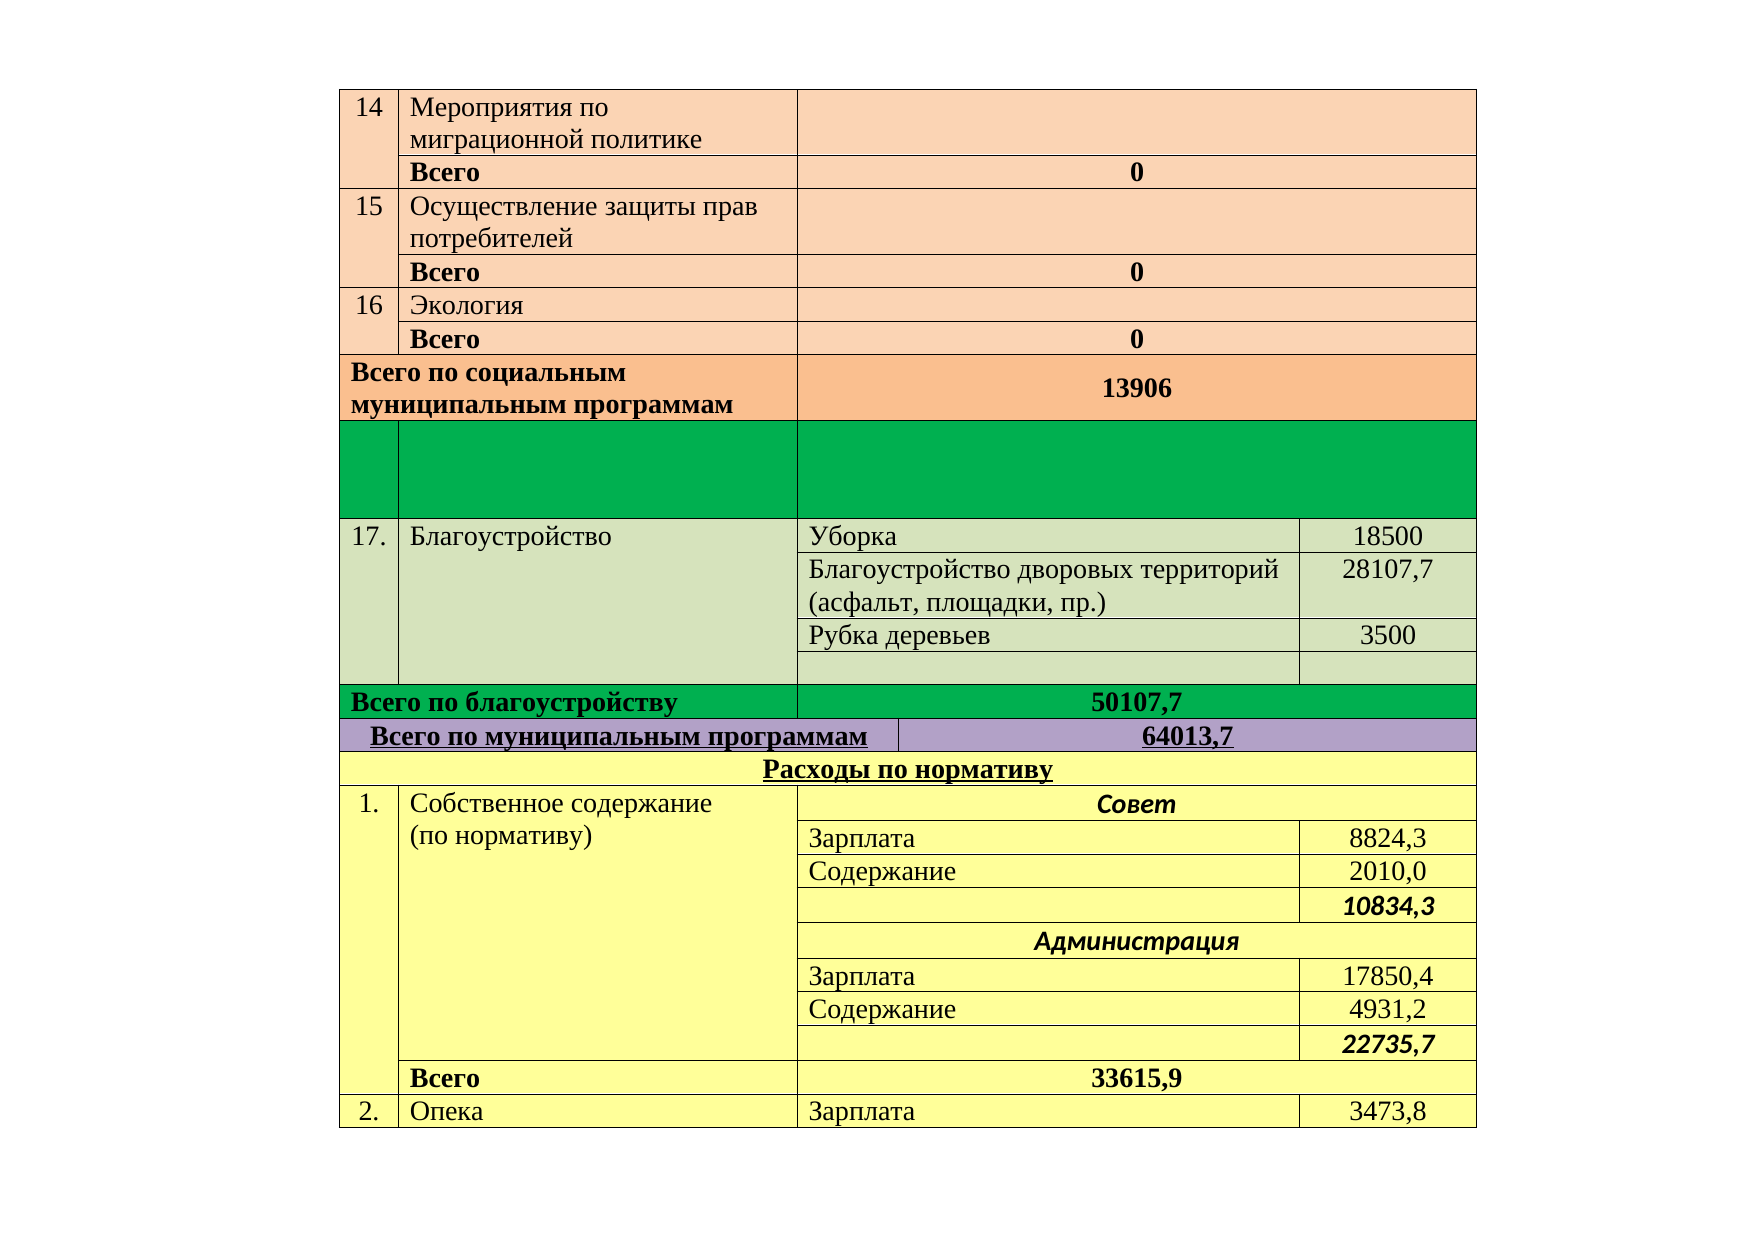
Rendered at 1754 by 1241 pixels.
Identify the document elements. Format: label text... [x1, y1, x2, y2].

table_cell 18500 [1300, 519, 1476, 552]
table_cell Совет [798, 786, 1476, 820]
table_cell Всего [399, 255, 797, 287]
table_cell 8824,3 [1300, 821, 1476, 853]
table_cell 3500 [1300, 619, 1476, 651]
table_cell Благоустройство дворовых территорий (асфальт, площадки, пр.) [798, 553, 1299, 617]
table_cell [399, 421, 797, 518]
table_cell Уборка [798, 519, 1299, 552]
table_cell 15 [340, 189, 398, 287]
table_cell [798, 90, 1476, 154]
table_cell 0 [798, 255, 1476, 287]
table_cell 3473,8 [1300, 1095, 1476, 1127]
table_cell [798, 1026, 1299, 1060]
table_cell 0 [798, 156, 1476, 188]
table_cell 33615,9 [798, 1061, 1476, 1093]
table_cell Всего [399, 322, 797, 354]
table_cell Всего по муниципальным программам [340, 719, 898, 751]
table_cell Рубка деревьев [798, 619, 1299, 651]
table_cell Администрация [798, 923, 1476, 958]
table_cell 4931,2 [1300, 992, 1476, 1024]
table_cell 14 [340, 90, 398, 188]
table_cell [798, 189, 1476, 254]
table_cell Собственное содержание (по нормативу) [399, 786, 797, 1060]
table_cell Всего по благоустройству [340, 685, 797, 718]
table_cell Всего по социальным муниципальным программам [340, 355, 797, 420]
table_cell Зарплата [798, 1095, 1299, 1127]
table_cell Всего [399, 156, 797, 188]
table_cell 10834,3 [1300, 888, 1476, 922]
table_cell 64013,7 [899, 719, 1476, 751]
table_cell [798, 421, 1476, 518]
table_cell Мероприятия по миграционной политике [399, 90, 797, 154]
table_cell 2010,0 [1300, 855, 1476, 887]
table_cell 17. [340, 519, 398, 684]
table_cell Экология [399, 288, 797, 321]
table_cell 17850,4 [1300, 959, 1476, 991]
table_cell [798, 888, 1299, 922]
table_cell [340, 421, 398, 518]
table_cell 28107,7 [1300, 553, 1476, 617]
table_cell [798, 288, 1476, 321]
table_cell Опека [399, 1095, 797, 1127]
table_cell Благоустройство [399, 519, 797, 684]
table_cell 0 [798, 322, 1476, 354]
table_cell 2. [340, 1095, 398, 1127]
table_cell Всего [399, 1061, 797, 1093]
table_cell 1. [340, 786, 398, 1093]
table_cell Зарплата [798, 959, 1299, 991]
table_cell 16 [340, 288, 398, 354]
table_cell [1300, 652, 1476, 684]
table_cell 50107,7 [798, 685, 1476, 718]
table_cell Расходы по нормативу [340, 752, 1476, 784]
table_cell Осуществление защиты прав потребителей [399, 189, 797, 254]
table_cell 13906 [798, 355, 1476, 420]
table_cell Содержание [798, 855, 1299, 887]
table_cell Содержание [798, 992, 1299, 1024]
table_cell Зарплата [798, 821, 1299, 853]
table_cell [798, 652, 1299, 684]
table_cell 22735,7 [1300, 1026, 1476, 1060]
